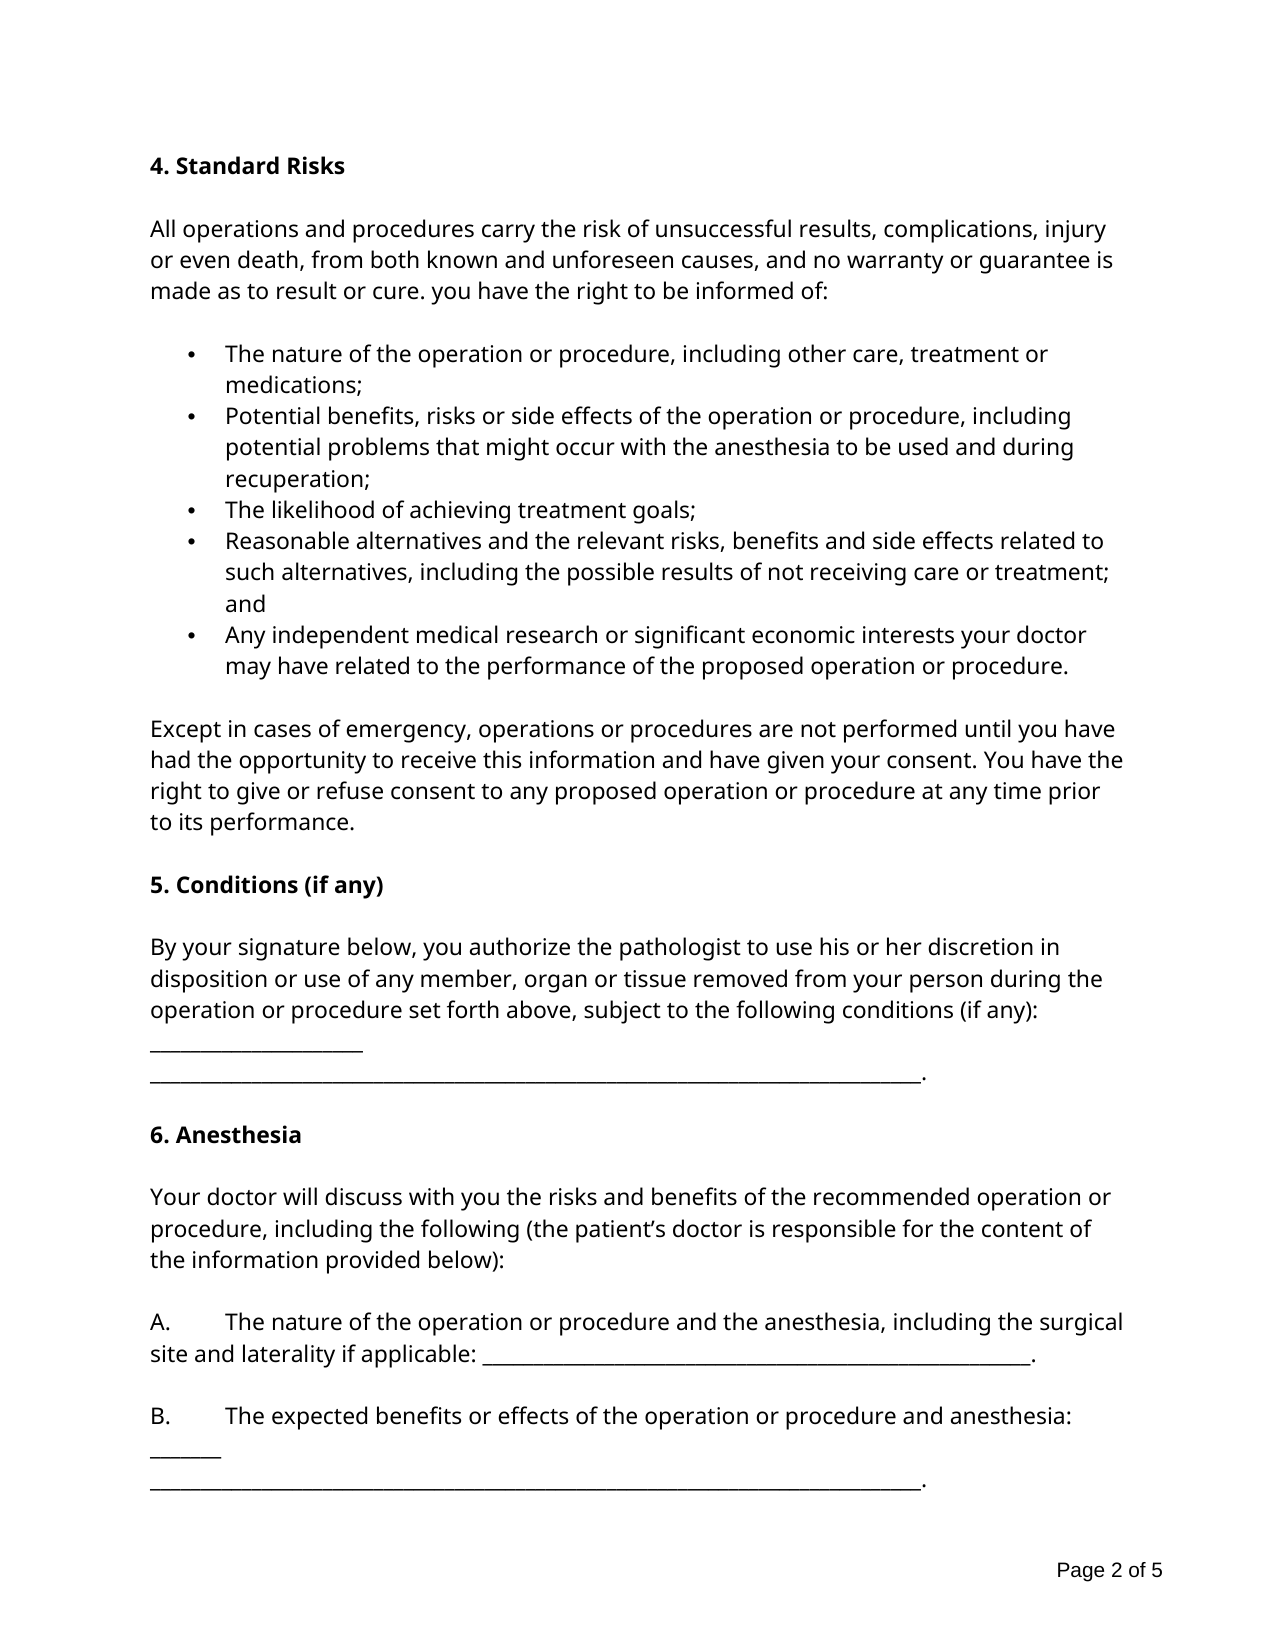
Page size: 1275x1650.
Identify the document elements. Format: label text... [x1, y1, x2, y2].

text Except in cases of emergency, operations or procedures are not performed until you have had the opportunity to receive this information and have given your consent. You have the right to give or refuse consent to any proposed operation or procedure at any time prior to its performance. [150, 712, 1125, 837]
text ____________________________________________________________________________. [150, 1056, 1125, 1087]
text 6. Anesthesia [150, 1119, 1125, 1150]
text A. The nature of the operation or procedure and the anesthesia, including the surgical site and laterality if applicable: ______________________________________________________. [150, 1306, 1125, 1369]
text By your signature below, you authorize the pathologist to use his or her discretion in disposition or use of any member, organ or tissue removed from your person during the operation or procedure set forth above, subject to the following conditions (if any): _____________________ [150, 931, 1125, 1056]
list Reasonable alternatives and the relevant risks, benefits and side effects related to such alternatives, including the possible results of not receiving care or treatment; and [187, 525, 1125, 619]
list The likelihood of achieving treatment goals; [187, 494, 1125, 525]
text B. The expected benefits or effects of the operation or procedure and anesthesia: _______ [150, 1400, 1125, 1462]
text ____________________________________________________________________________. [150, 1462, 1125, 1494]
list The nature of the operation or procedure, including other care, treatment or medications; [187, 337, 1125, 400]
list Any independent medical research or significant economic interests your doctor may have related to the performance of the proposed operation or procedure. [187, 619, 1125, 681]
text All operations and procedures carry the risk of unsuccessful results, complications, injury or even death, from both known and unforeseen causes, and no warranty or guarantee is made as to result or cure. you have the right to be informed of: [150, 212, 1125, 306]
text 5. Conditions (if any) [150, 869, 1125, 900]
text 4. Standard Risks [150, 150, 1125, 181]
text Your doctor will discuss with you the risks and benefits of the recommended operation or procedure, including the following (the patient’s doctor is responsible for the content of the information provided below): [150, 1181, 1125, 1275]
list Potential benefits, risks or side effects of the operation or procedure, including potential problems that might occur with the anesthesia to be used and during recuperation; [187, 400, 1125, 494]
